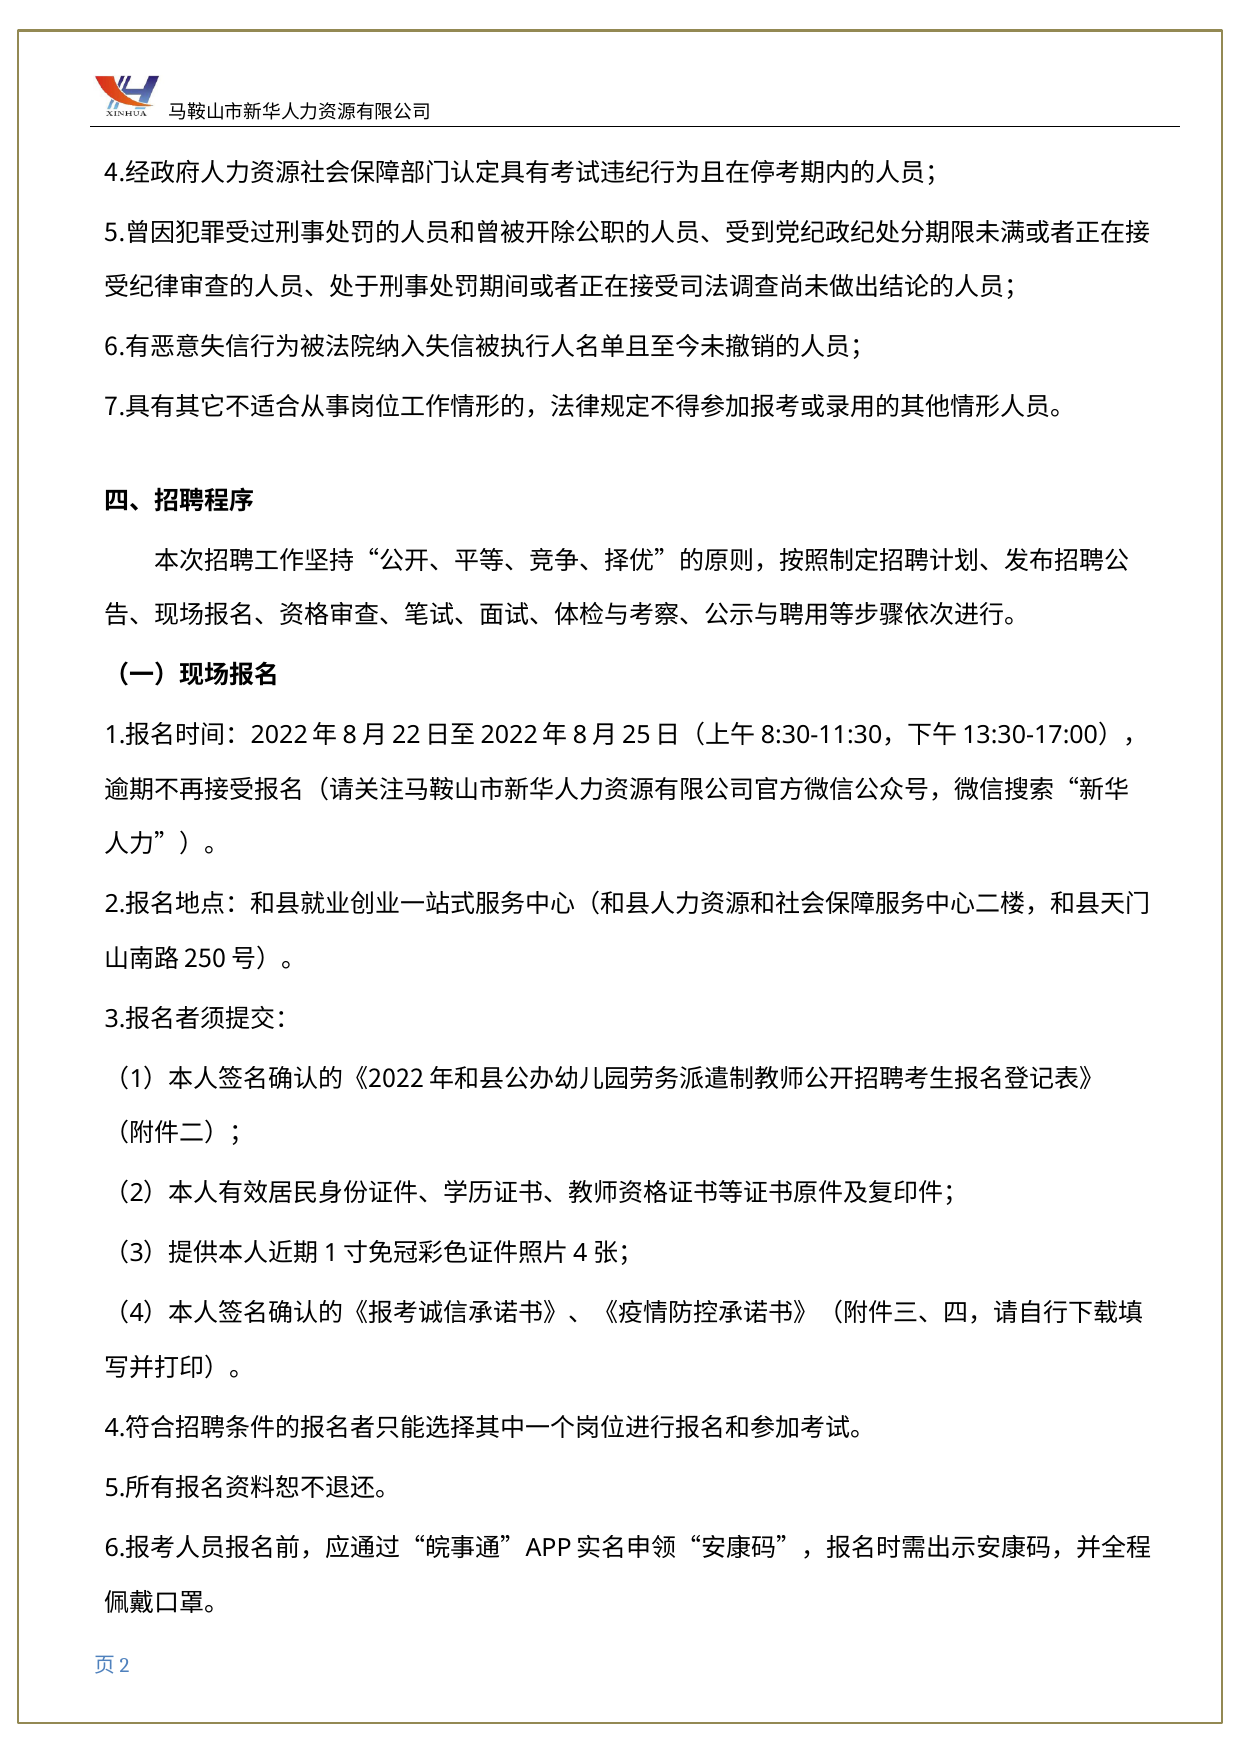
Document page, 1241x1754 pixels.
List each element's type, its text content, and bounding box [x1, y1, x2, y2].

text 5.所有报名资料恕不退还。 [104, 1467, 1152, 1504]
text （一）现场报名 [104, 655, 1152, 691]
text 4.符合招聘条件的报名者只能选择其中一个岗位进行报名和参加考试。 [104, 1407, 1152, 1444]
text （2）本人有效居民身份证件、学历证书、教师资格证书等证书原件及复印件； [104, 1173, 1152, 1209]
picture [89, 75, 169, 119]
text （4）本人签名确认的《报考诚信承诺书》、《疫情防控承诺书》（附件三、四，请自行下载填写并打印）。 [104, 1293, 1152, 1383]
text 7.具有其它不适合从事岗位工作情形的，法律规定不得参加报考或录用的其他情形人员。 [104, 387, 1152, 423]
text 3.报名者须提交： [104, 998, 1152, 1034]
text 1.报名时间：2022年8月22日至2022年8月25日（上午8:30-11:30，下午13:30-17:00），逾期不再接受报名（请关注马鞍山市新华人力资源有限公司官方微信公众号，微信搜索“新华人力”）。 [104, 715, 1152, 860]
text 6.有恶意失信行为被法院纳入失信被执行人名单且至今未撤销的人员； [104, 327, 1152, 363]
text 4.经政府人力资源社会保障部门认定具有考试违纪行为且在停考期内的人员； [104, 152, 1152, 188]
text 6.报考人员报名前，应通过“皖事通”APP实名申领“安康码”，报名时需出示安康码，并全程佩戴口罩。 [104, 1528, 1152, 1618]
text （3）提供本人近期1寸免冠彩色证件照片4 张； [104, 1233, 1152, 1269]
text 5.曾因犯罪受过刑事处罚的人员和曾被开除公职的人员、受到党纪政纪处分期限未满或者正在接受纪律审查的人员、处于刑事处罚期间或者正在接受司法调查尚未做出结论的人员； [104, 212, 1152, 303]
text （1）本人签名确认的《2022年和县公办幼儿园劳务派遣制教师公开招聘考生报名登记表》（附件二）； [104, 1058, 1152, 1149]
text 2.报名地点：和县就业创业一站式服务中心（和县人力资源和社会保障服务中心二楼，和县天门山南路250号）。 [104, 884, 1152, 974]
text 四、招聘程序 [104, 480, 1152, 516]
text 本次招聘工作坚持“公开、平等、竞争、择优”的原则，按照制定招聘计划、发布招聘公告、现场报名、资格审查、笔试、面试、体检与考察、公示与聘用等步骤依次进行。 [104, 540, 1152, 631]
